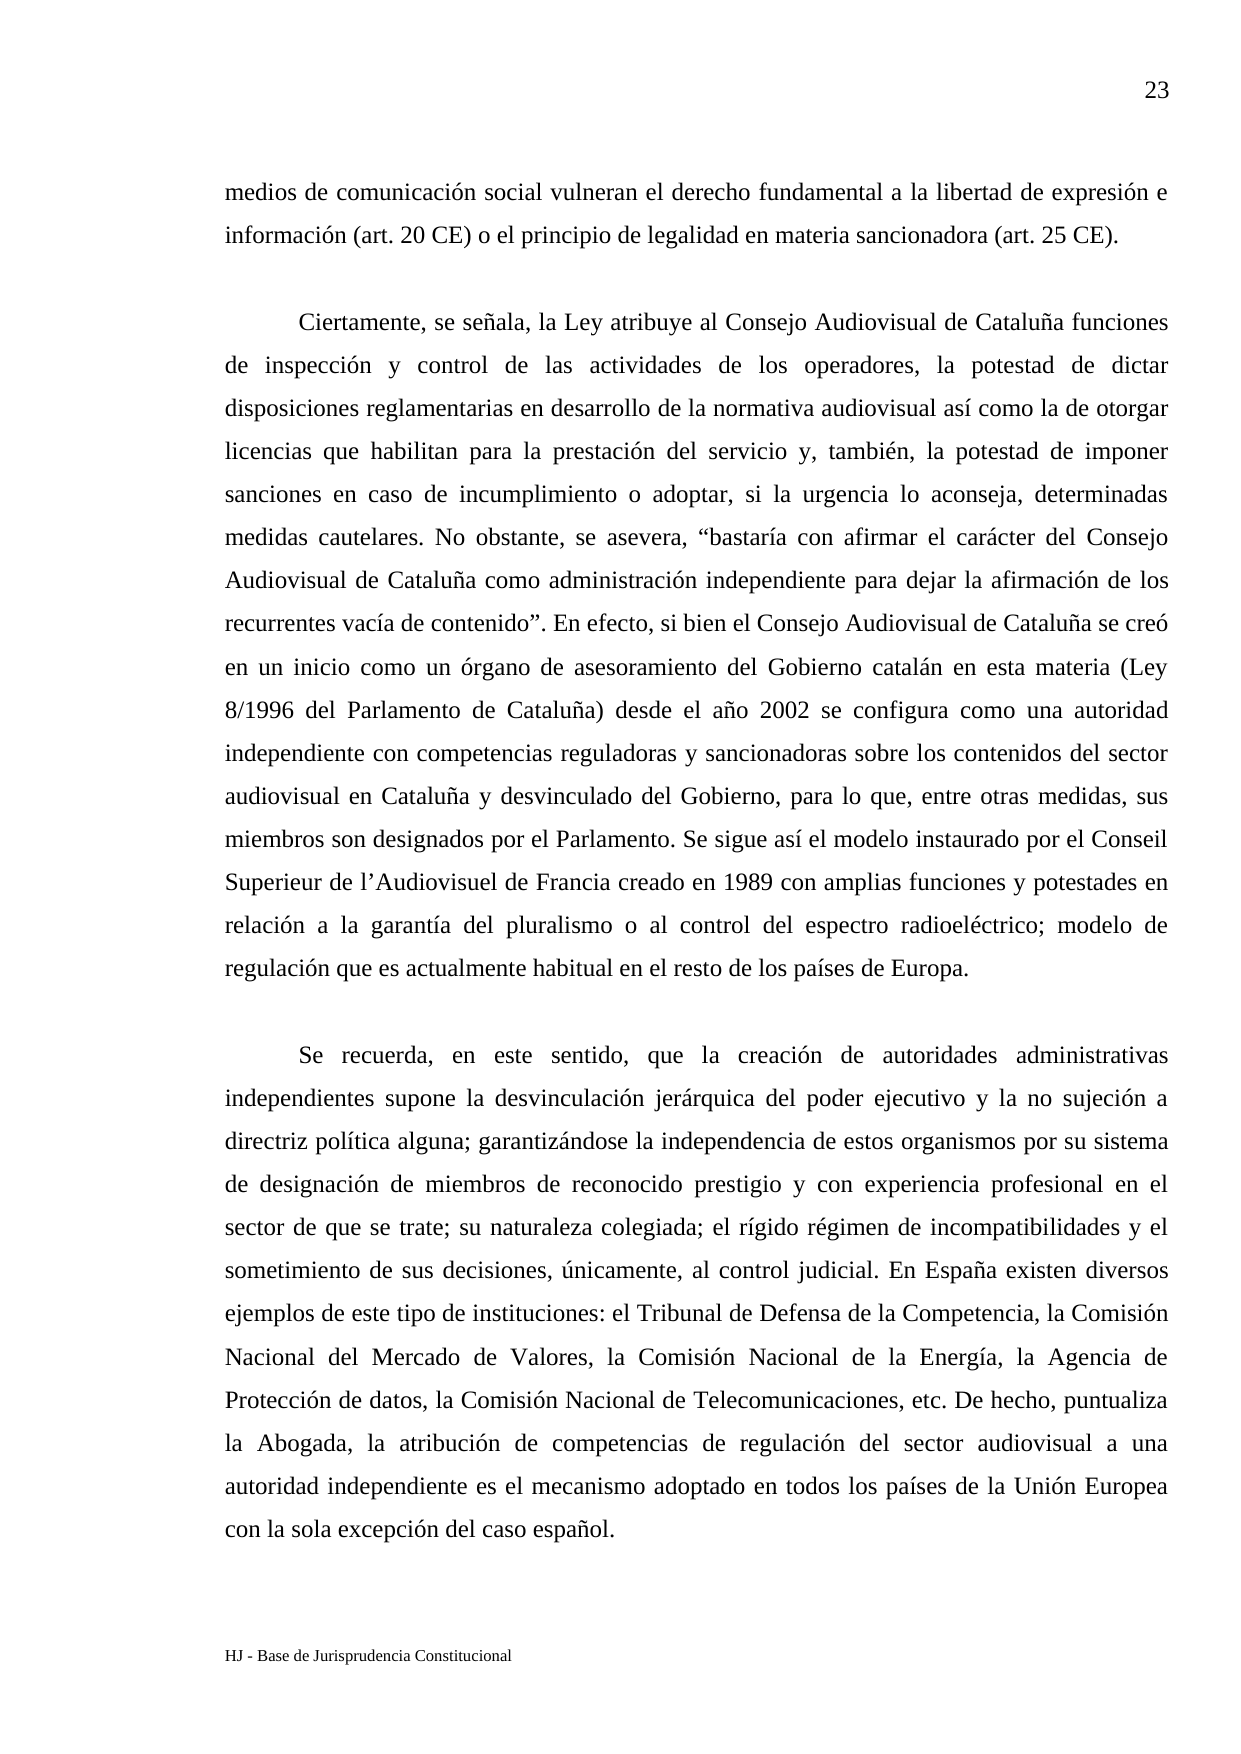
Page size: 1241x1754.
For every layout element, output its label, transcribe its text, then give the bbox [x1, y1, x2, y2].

text Se recuerda, en este sentido, que la creación de autoridades administrativas independientes supone la desvinculación jerárquica del poder ejecutivo y la no sujeción a directriz política alguna; garantizándose la independencia de estos organismos por su sistema de designación de miembros de reconocido prestigio y con experiencia profesional en el sector de que se trate; su naturaleza colegiada; el rígido régimen de incompatibilidades y el sometimiento de sus decisiones, únicamente, al control judicial. En España existen diversos ejemplos de este tipo de instituciones: el Tribunal de Defensa de la Competencia, la Comisión Nacional del Mercado de Valores, la Comisión Nacional de la Energía, la Agencia de Protección de datos, la Comisión Nacional de Telecomunicaciones, etc. De hecho, puntualiza la Abogada, la atribución de competencias de regulación del sector audiovisual a una autoridad independiente es el mecanismo adoptado en todos los países de la Unión Europea con la sola excepción del caso español. [224, 1040, 1169, 1543]
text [224, 177, 1169, 249]
text Ciertamente, se señala, la Ley atribuye al Consejo Audiovisual de Cataluña funciones de inspección y control de las actividades de los operadores, la potestad de dictar disposiciones reglamentarias en desarrollo de la normativa audiovisual así como la de otorgar licencias que habilitan para la prestación del servicio y, también, la potestad de imponer sanciones en caso de incumplimiento o adoptar, si la urgencia lo aconseja, determinadas medidas cautelares. No obstante, se asevera, “bastaría con afirmar el carácter del Consejo Audiovisual de Cataluña como administración independiente para dejar la afirmación de los recurrentes vacía de contenido”. En efecto, si bien el Consejo Audiovisual de Cataluña se creó en un inicio como un órgano de asesoramiento del Gobierno catalán en esta materia (Ley 8/1996 del Parlamento de Cataluña) desde el año 2002 se configura como una autoridad independiente con competencias reguladoras y sancionadoras sobre los contenidos del sector audiovisual en Cataluña y desvinculado del Gobierno, para lo que, entre otras medidas, sus miembros son designados por el Parlamento. Se sigue así el modelo instaurado por el Conseil Superieur de l’Audiovisuel de Francia creado en 1989 con amplias funciones y potestades en relación a la garantía del pluralismo o al control del espectro radioeléctrico; modelo de regulación que es actualmente habitual en el resto de los países de Europa. [224, 307, 1169, 982]
